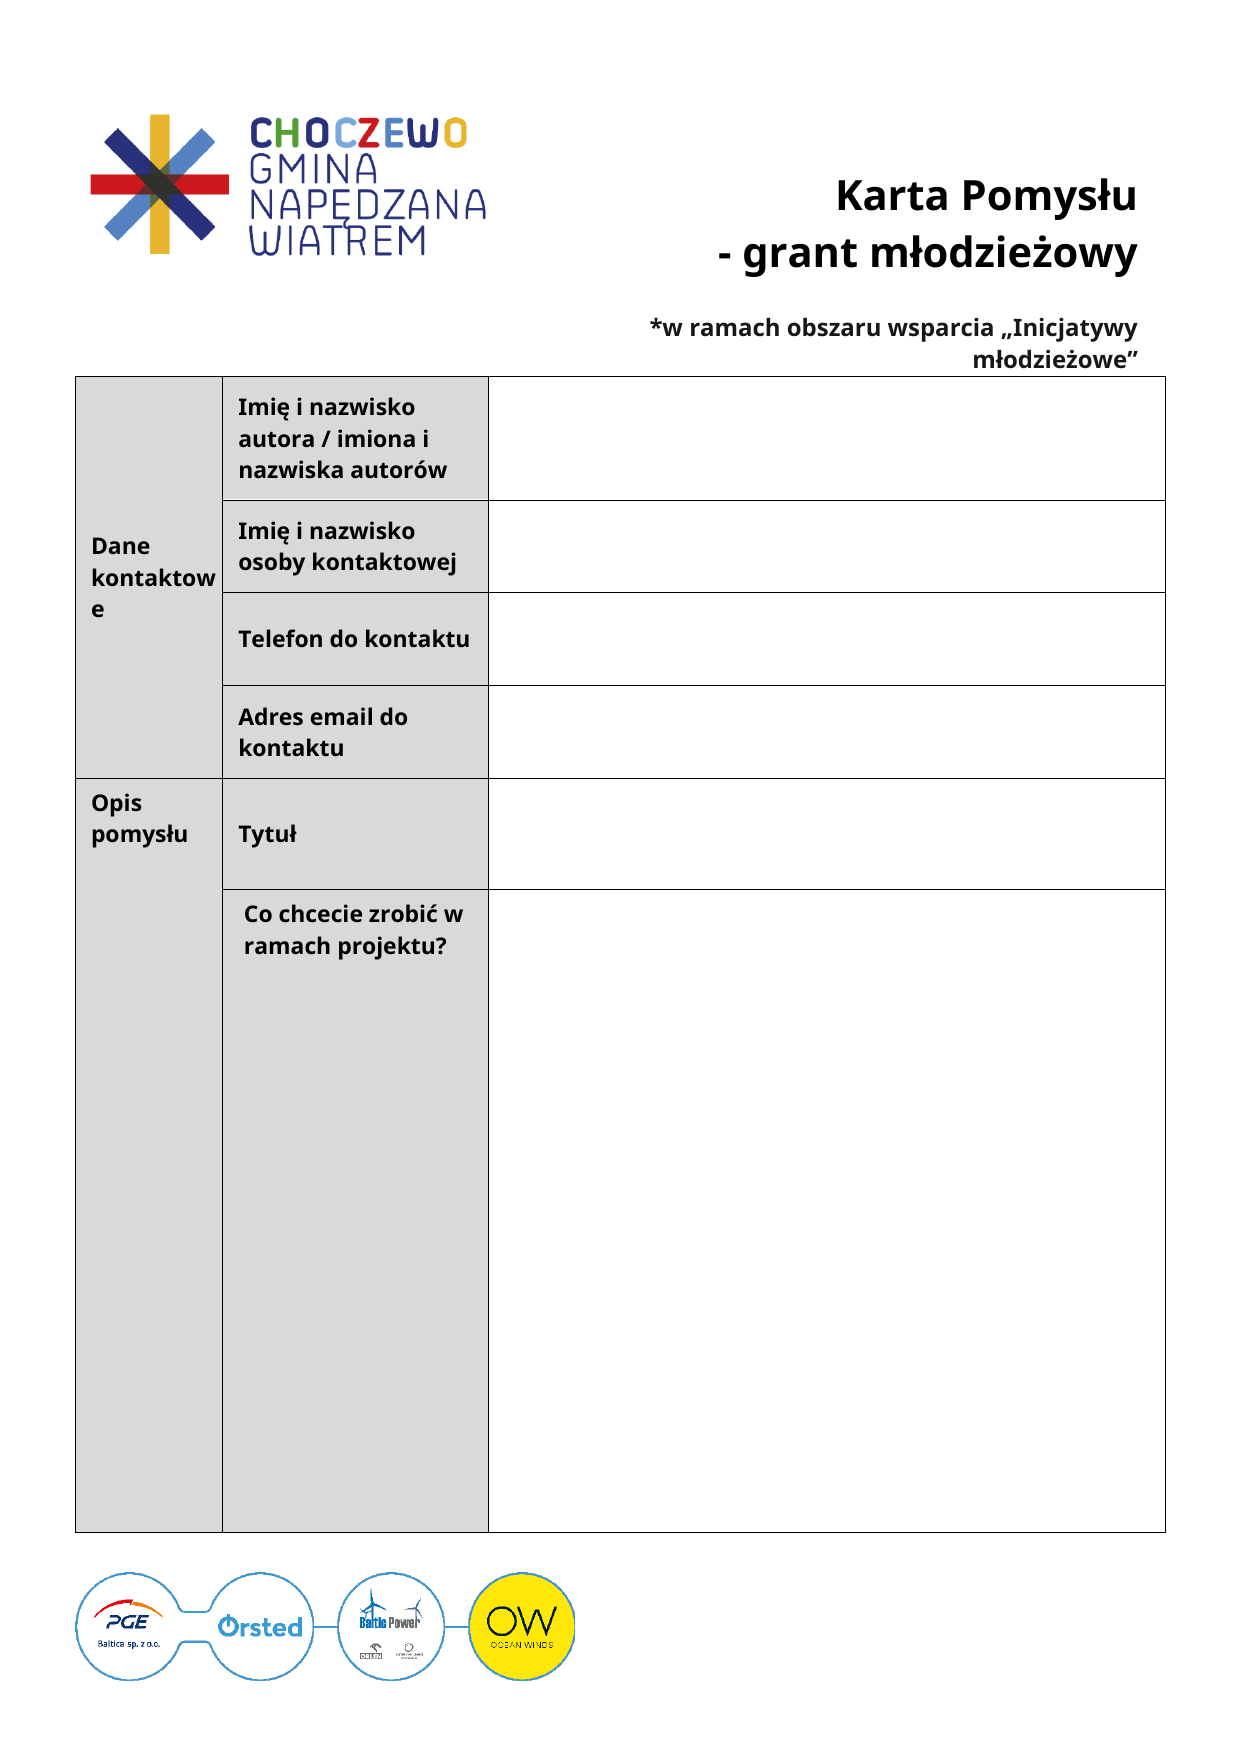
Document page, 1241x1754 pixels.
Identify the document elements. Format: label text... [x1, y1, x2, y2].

table_header [75, 109, 488, 376]
table_header Karta Pomysłu - grant młodzieżowy *w ramach obszaru wsparcia „Inicjatywy młodzieżowe” [489, 109, 1138, 376]
table_cell [489, 779, 1165, 889]
table_cell [489, 593, 1165, 685]
table_cell [489, 686, 1165, 778]
table_header Dane kontaktowe [76, 377, 222, 778]
table_cell Adres email do kontaktu [223, 686, 488, 778]
table_cell Co chcecie zrobić w ramach projektu? [223, 890, 488, 1532]
table_header [489, 377, 1165, 499]
table_cell Opis pomysłu [76, 779, 222, 1532]
table_cell Imię i nazwisko osoby kontaktowej [223, 501, 488, 592]
table_cell [489, 501, 1165, 592]
table_cell Telefon do kontaktu [223, 593, 488, 685]
picture [75, 1572, 575, 1681]
table_header Imię i nazwisko autora / imiona i nazwiska autorów [223, 377, 488, 499]
picture [86, 109, 489, 265]
table_cell Tytuł [223, 779, 488, 889]
table_cell [489, 890, 1165, 1532]
